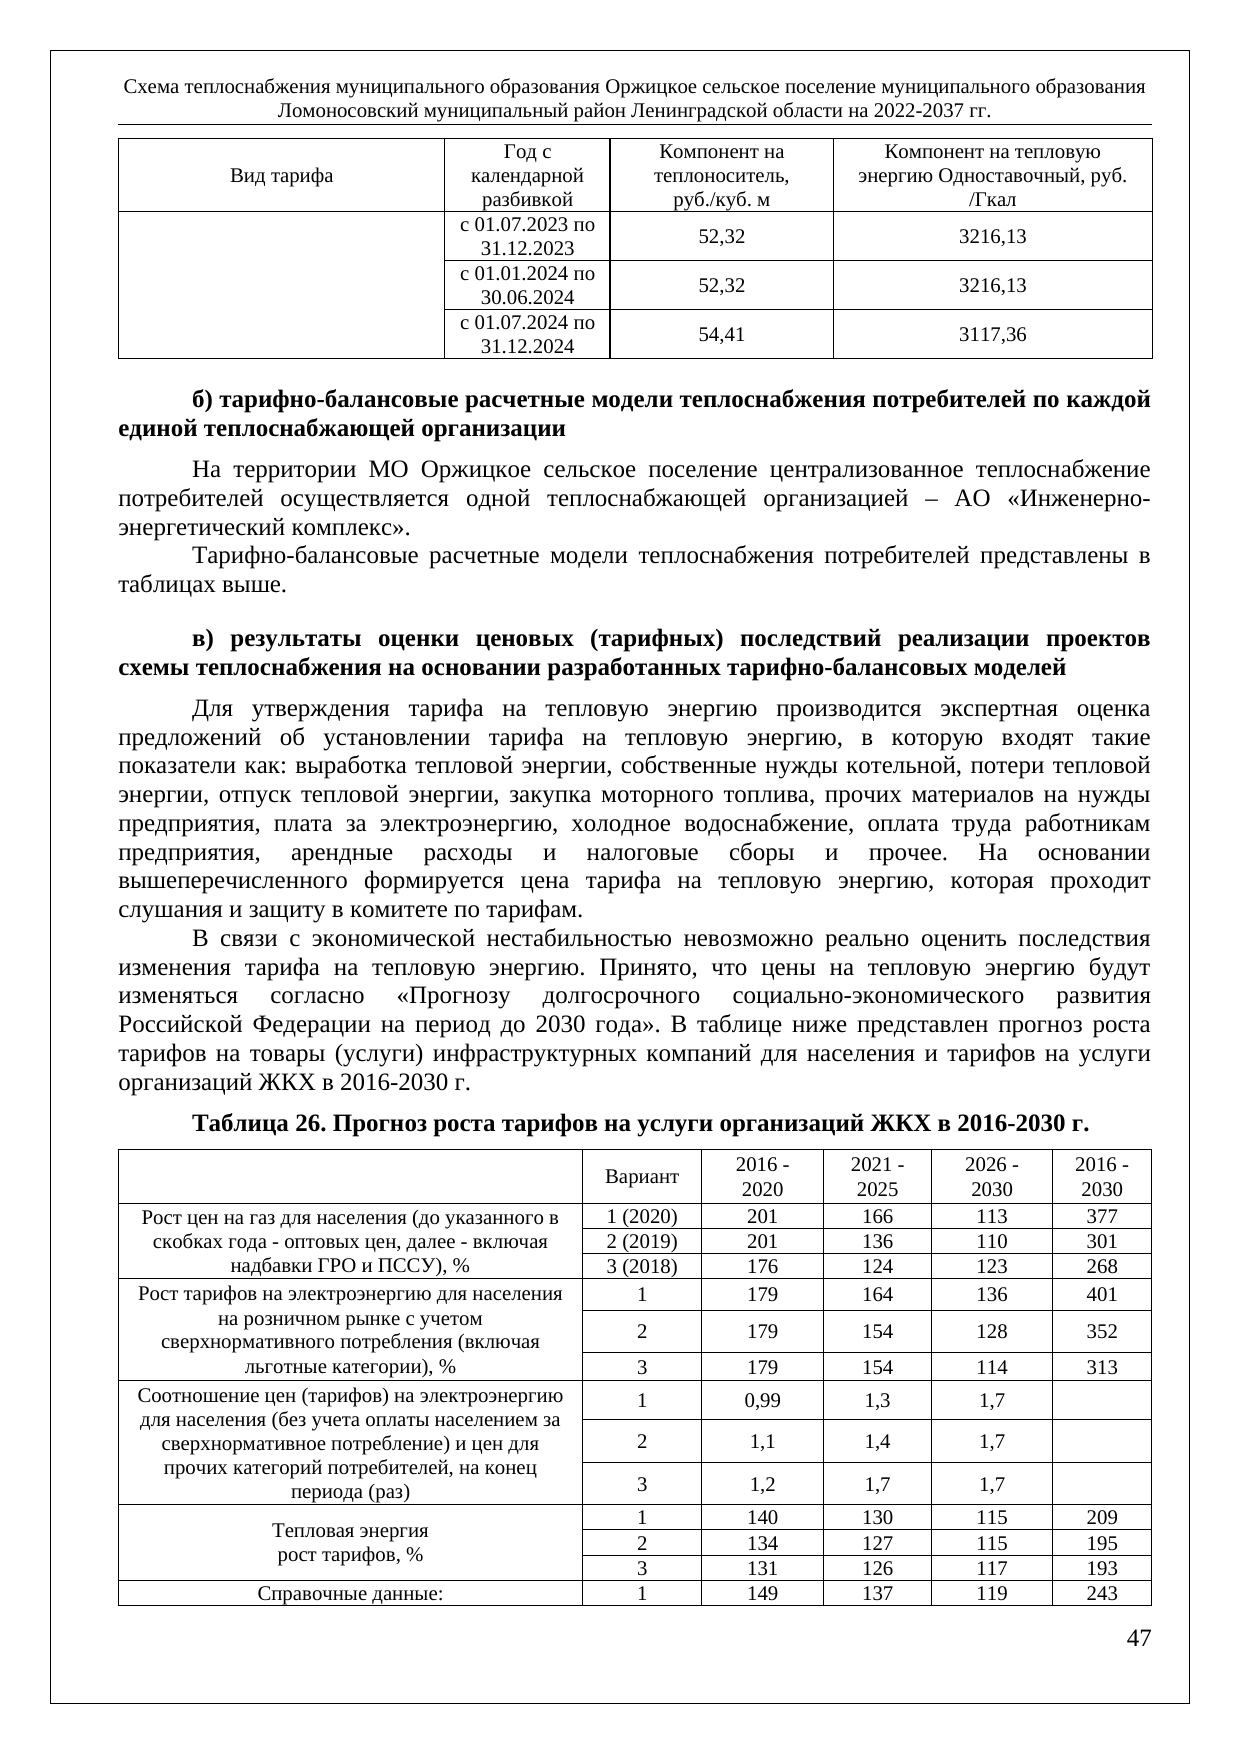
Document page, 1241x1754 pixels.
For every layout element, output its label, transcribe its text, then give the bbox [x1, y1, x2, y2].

table_cell 115 [932, 1505, 1052, 1529]
table_cell 3 [583, 1556, 701, 1579]
table_cell с 01.01.2024 по 30.06.2024 [445, 261, 609, 309]
table_cell 52,32 [611, 212, 833, 260]
text б) тарифно-балансовые расчетные модели теплоснабжения потребителей по каждой единой теплоснабжающей организации [118, 384, 1152, 442]
table_cell 113 [932, 1204, 1052, 1228]
table_cell 3117,36 [834, 310, 1152, 358]
table_cell 126 [824, 1556, 931, 1579]
table_cell 0,99 [702, 1381, 823, 1419]
table_cell 201 [702, 1229, 823, 1253]
table_cell с 01.07.2023 по 31.12.2023 [445, 212, 609, 260]
table_cell 1,7 [932, 1420, 1052, 1462]
text Таблица 26. Прогноз роста тарифов на услуги организаций ЖКХ в 2016-2030 г. [118, 1108, 1152, 1137]
table_cell 3216,13 [834, 261, 1152, 309]
table_cell 1,7 [824, 1463, 931, 1504]
table_cell 54,41 [611, 310, 833, 358]
table_cell 401 [1053, 1279, 1151, 1309]
table_header Вид тарифа [119, 139, 444, 211]
table_cell 131 [702, 1556, 823, 1579]
table_cell 154 [824, 1353, 931, 1380]
table_header Вариант [583, 1150, 701, 1202]
table_cell 1,7 [932, 1463, 1052, 1504]
table_cell 166 [824, 1204, 931, 1228]
table_header 2016 - 2030 [1053, 1150, 1151, 1202]
table_cell 154 [824, 1311, 931, 1352]
table_cell 268 [1053, 1254, 1151, 1278]
table_cell 52,32 [611, 261, 833, 309]
text На территории МО Оржицкое сельское поселение централизованное теплоснабжение потребителей осуществляется одной теплоснабжающей организацией – АО «Инженерно-энергетический комплекс». [118, 454, 1152, 541]
table_cell 377 [1053, 1204, 1151, 1228]
table_cell 176 [702, 1254, 823, 1278]
table_cell 2 [583, 1311, 701, 1352]
table_cell Тепловая энергия рост тарифов, % [119, 1505, 582, 1579]
table_cell 1,2 [702, 1463, 823, 1504]
table_cell 3 (2018) [583, 1254, 701, 1278]
table_cell 313 [1053, 1353, 1151, 1380]
table_cell 119 [932, 1581, 1052, 1605]
table_cell 115 [932, 1530, 1052, 1554]
table_header Год с календарной разбивкой [445, 139, 609, 211]
table_cell 179 [702, 1353, 823, 1380]
table_cell 136 [932, 1279, 1052, 1309]
table_cell 1 [583, 1581, 701, 1605]
table_cell 193 [1053, 1556, 1151, 1579]
table_cell 123 [932, 1254, 1052, 1278]
table_cell 124 [824, 1254, 931, 1278]
table_cell 209 [1053, 1505, 1151, 1529]
table_header 2016 - 2020 [702, 1150, 823, 1202]
table_cell Соотношение цен (тарифов) на электроэнергию для населения (без учета оплаты населением за сверхнормативное потребление) и цен для прочих категорий потребителей, на конец периода (раз) [119, 1381, 582, 1504]
table_cell 3216,13 [834, 212, 1152, 260]
table_cell 117 [932, 1556, 1052, 1579]
text В связи с экономической нестабильностью невозможно реально оценить последствия изменения тарифа на тепловую энергию. Принято, что цены на тепловую энергию будут изменяться согласно «Прогнозу долгосрочного социально-экономического развития Российской Федерации на период до 2030 года». В таблице ниже представлен прогноз роста тарифов на товары (услуги) инфраструктурных компаний для населения и тарифов на услуги организаций ЖКХ в 2016-2030 г. [118, 923, 1152, 1096]
table_cell с 01.07.2024 по 31.12.2024 [445, 310, 609, 358]
table_cell 164 [824, 1279, 931, 1309]
table_cell 114 [932, 1353, 1052, 1380]
table_cell Рост цен на газ для населения (до указанного в скобках года - оптовых цен, далее - включая надбавки ГРО и ПССУ), % [119, 1204, 582, 1278]
table_cell 1 [583, 1381, 701, 1419]
table_cell 1,4 [824, 1420, 931, 1462]
text Для утверждения тарифа на тепловую энергию производится экспертная оценка предложений об установлении тарифа на тепловую энергию, в которую входят такие показатели как: выработка тепловой энергии, собственные нужды котельной, потери тепловой энергии, отпуск тепловой энергии, закупка моторного топлива, прочих материалов на нужды предприятия, плата за электроэнергию, холодное водоснабжение, оплата труда работникам предприятия, арендные расходы и налоговые сборы и прочее. На основании вышеперечисленного формируется цена тарифа на тепловую энергию, которая проходит слушания и защиту в комитете по тарифам. [118, 693, 1152, 923]
table_cell 130 [824, 1505, 931, 1529]
table_cell 301 [1053, 1229, 1151, 1253]
table_cell 1 [583, 1505, 701, 1529]
table_cell 149 [702, 1581, 823, 1605]
table_cell [1053, 1463, 1151, 1504]
table_cell 1 [583, 1279, 701, 1309]
table_cell 195 [1053, 1530, 1151, 1554]
table_cell 1,3 [824, 1381, 931, 1419]
table_header [119, 1150, 582, 1202]
table_header 2026 - 2030 [932, 1150, 1052, 1202]
table_cell 140 [702, 1505, 823, 1529]
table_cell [119, 1581, 582, 1605]
table_cell Рост тарифов на электроэнергию для населения на розничном рынке с учетом сверхнормативного потребления (включая льготные категории), % [119, 1279, 582, 1380]
table_cell 134 [702, 1530, 823, 1554]
table_cell 179 [702, 1279, 823, 1309]
table_cell 136 [824, 1229, 931, 1253]
table_header Компонент на тепловую энергию Одноставочный, руб. /Гкал [834, 139, 1152, 211]
table_cell 179 [702, 1311, 823, 1352]
table_cell 2 [583, 1420, 701, 1462]
text Тарифно-балансовые расчетные модели теплоснабжения потребителей представлены в таблицах выше. [118, 541, 1152, 598]
table_cell 1,1 [702, 1420, 823, 1462]
table_cell 127 [824, 1530, 931, 1554]
table_cell 2 [583, 1530, 701, 1554]
table_cell 201 [702, 1204, 823, 1228]
table_cell 110 [932, 1229, 1052, 1253]
table_cell 137 [824, 1581, 931, 1605]
table_header 2021 - 2025 [824, 1150, 931, 1202]
table_cell 352 [1053, 1311, 1151, 1352]
table_cell [1053, 1381, 1151, 1419]
table_cell 2 (2019) [583, 1229, 701, 1253]
table_cell 1 (2020) [583, 1204, 701, 1228]
table_cell 3 [583, 1353, 701, 1380]
text в) результаты оценки ценовых (тарифных) последствий реализации проектов схемы теплоснабжения на основании разработанных тарифно-балансовых моделей [118, 623, 1152, 681]
table_cell 243 [1053, 1581, 1151, 1605]
table_header Компонент на теплоноситель, руб./куб. м [611, 139, 833, 211]
table_cell 128 [932, 1311, 1052, 1352]
table_cell [1053, 1420, 1151, 1462]
table_cell 1,7 [932, 1381, 1052, 1419]
table_cell 3 [583, 1463, 701, 1504]
